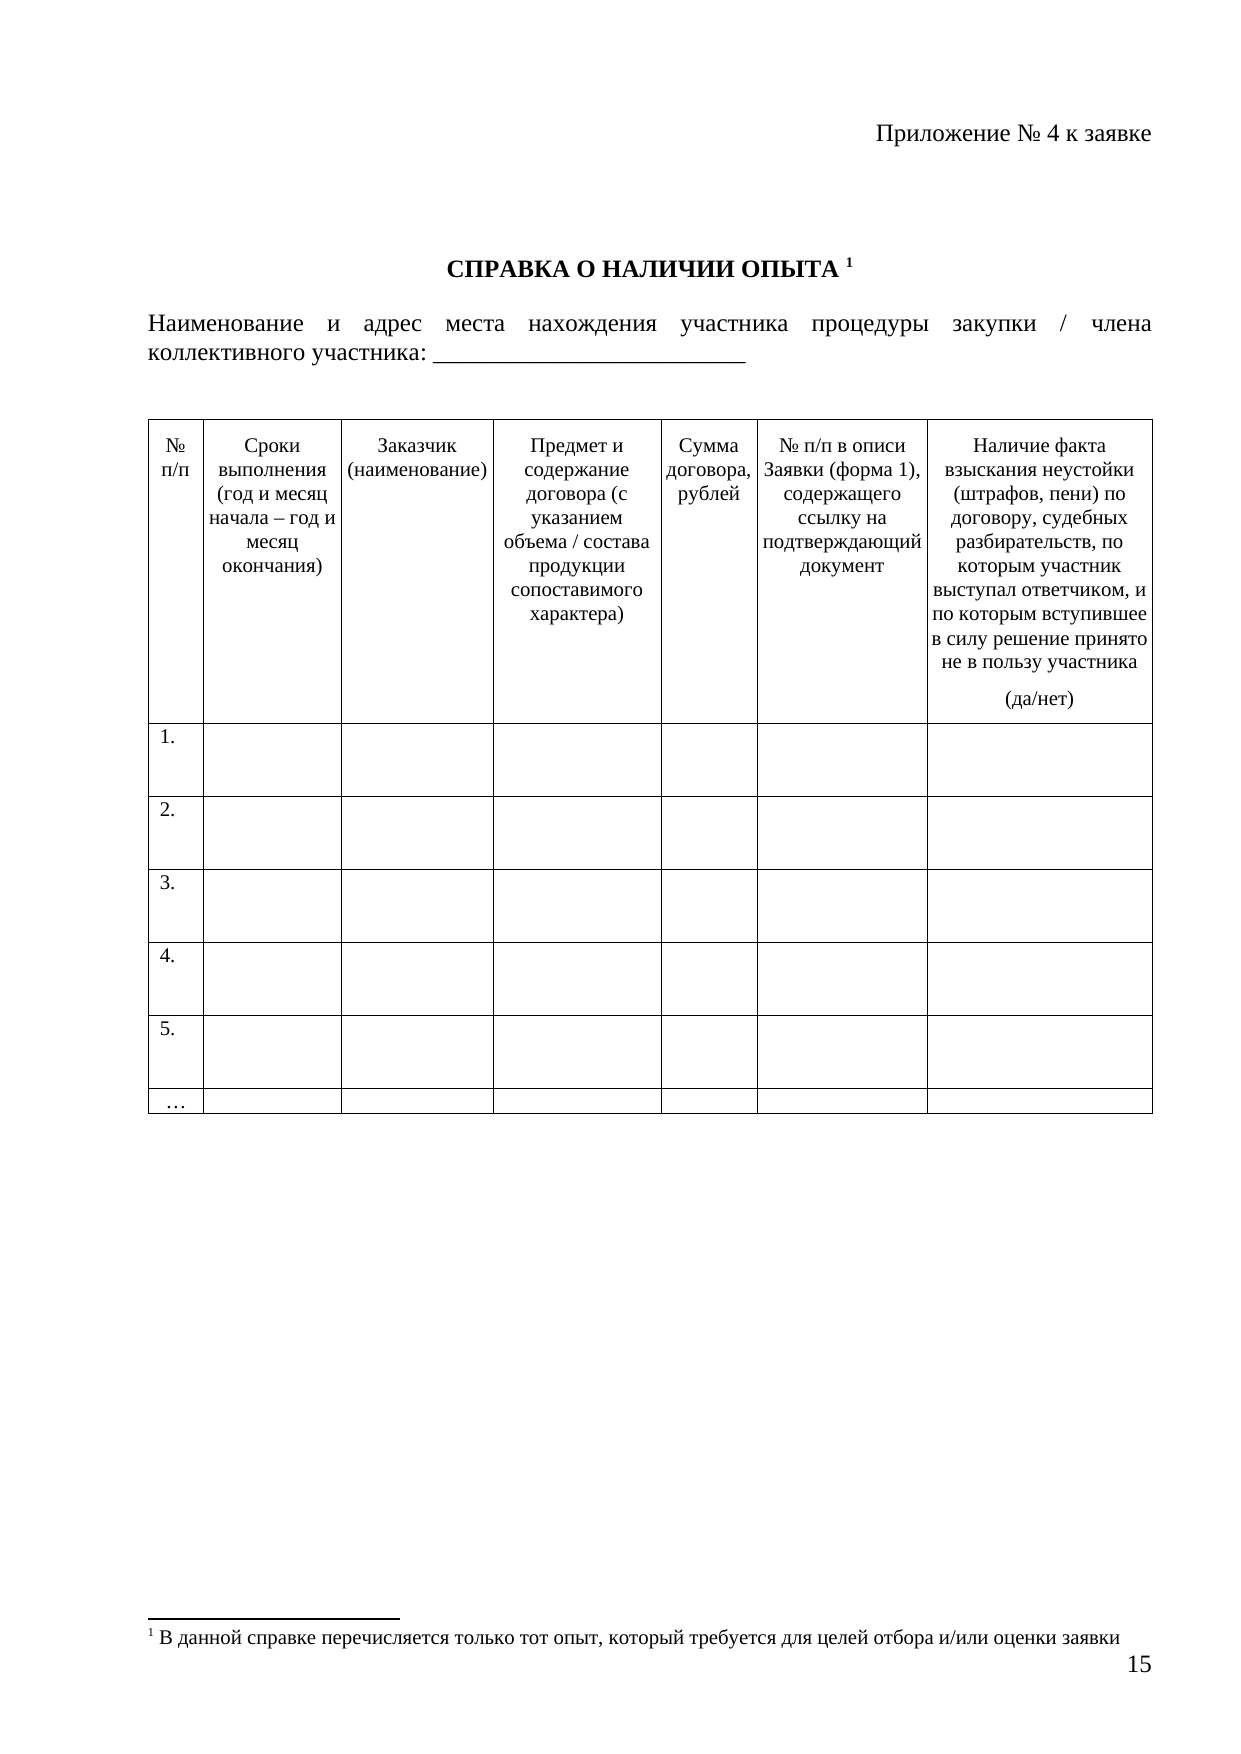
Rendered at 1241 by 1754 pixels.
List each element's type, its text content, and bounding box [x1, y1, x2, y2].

text Приложение № 4 к заявке [148, 118, 1152, 147]
table_cell [204, 797, 341, 869]
table_cell [758, 870, 927, 942]
table_cell [149, 797, 203, 869]
text СПРАВКА О НАЛИЧИИ ОПЫТА [148, 254, 1152, 283]
table_header № п/п [149, 420, 203, 723]
table_cell [342, 1016, 493, 1088]
table_cell [662, 943, 757, 1015]
text Наименование и адрес места нахождения участника процедуры закупки / члена коллективного участника: _________________________ [148, 308, 1152, 366]
table_cell [928, 1016, 1152, 1088]
table_cell [928, 870, 1152, 942]
table_cell [342, 724, 493, 796]
table_header Предмет и содержание договора (с указанием объема / состава продукции сопоставимого характера) [494, 420, 661, 723]
table_cell [758, 797, 927, 869]
table_header Наличие факта взыскания неустойки (штрафов, пени) по договору, судебных разбирательств, по которым участник выступал ответчиком, и по которым вступившее в силу решение принято не в пользу участника (да/нет) [928, 420, 1152, 723]
table_cell [758, 724, 927, 796]
table_cell [342, 1089, 493, 1113]
table_cell [342, 943, 493, 1015]
table_header Заказчик (наименование) [342, 420, 493, 723]
table_cell [149, 870, 203, 942]
table_cell [149, 724, 203, 796]
table_cell [928, 724, 1152, 796]
table_cell [662, 870, 757, 942]
table_cell [662, 797, 757, 869]
table_cell [204, 870, 341, 942]
table_cell [204, 1016, 341, 1088]
table_cell [494, 1089, 661, 1113]
table_cell [494, 943, 661, 1015]
table_cell [928, 797, 1152, 869]
table_cell [928, 1089, 1152, 1113]
table_cell [758, 1089, 927, 1113]
table_cell [149, 1016, 203, 1088]
table_cell [494, 797, 661, 869]
table_cell [758, 943, 927, 1015]
table_cell [494, 870, 661, 942]
table_cell [494, 724, 661, 796]
table_cell [342, 870, 493, 942]
table_cell … [149, 1089, 203, 1113]
table_cell [662, 1016, 757, 1088]
table_header № п/п в описи Заявки (форма 1), содержащего ссылку на подтверждающий документ [758, 420, 927, 723]
table_cell [758, 1016, 927, 1088]
table_cell [204, 1089, 341, 1113]
table_cell [928, 943, 1152, 1015]
table_header Сумма договора, рублей [662, 420, 757, 723]
table_cell [494, 1016, 661, 1088]
table_cell [342, 797, 493, 869]
table_cell [204, 724, 341, 796]
table_cell [662, 1089, 757, 1113]
table_cell [662, 724, 757, 796]
table_header Сроки выполнения (год и месяц начала – год и месяц окончания) [204, 420, 341, 723]
table_cell [149, 943, 203, 1015]
table_cell [204, 943, 341, 1015]
